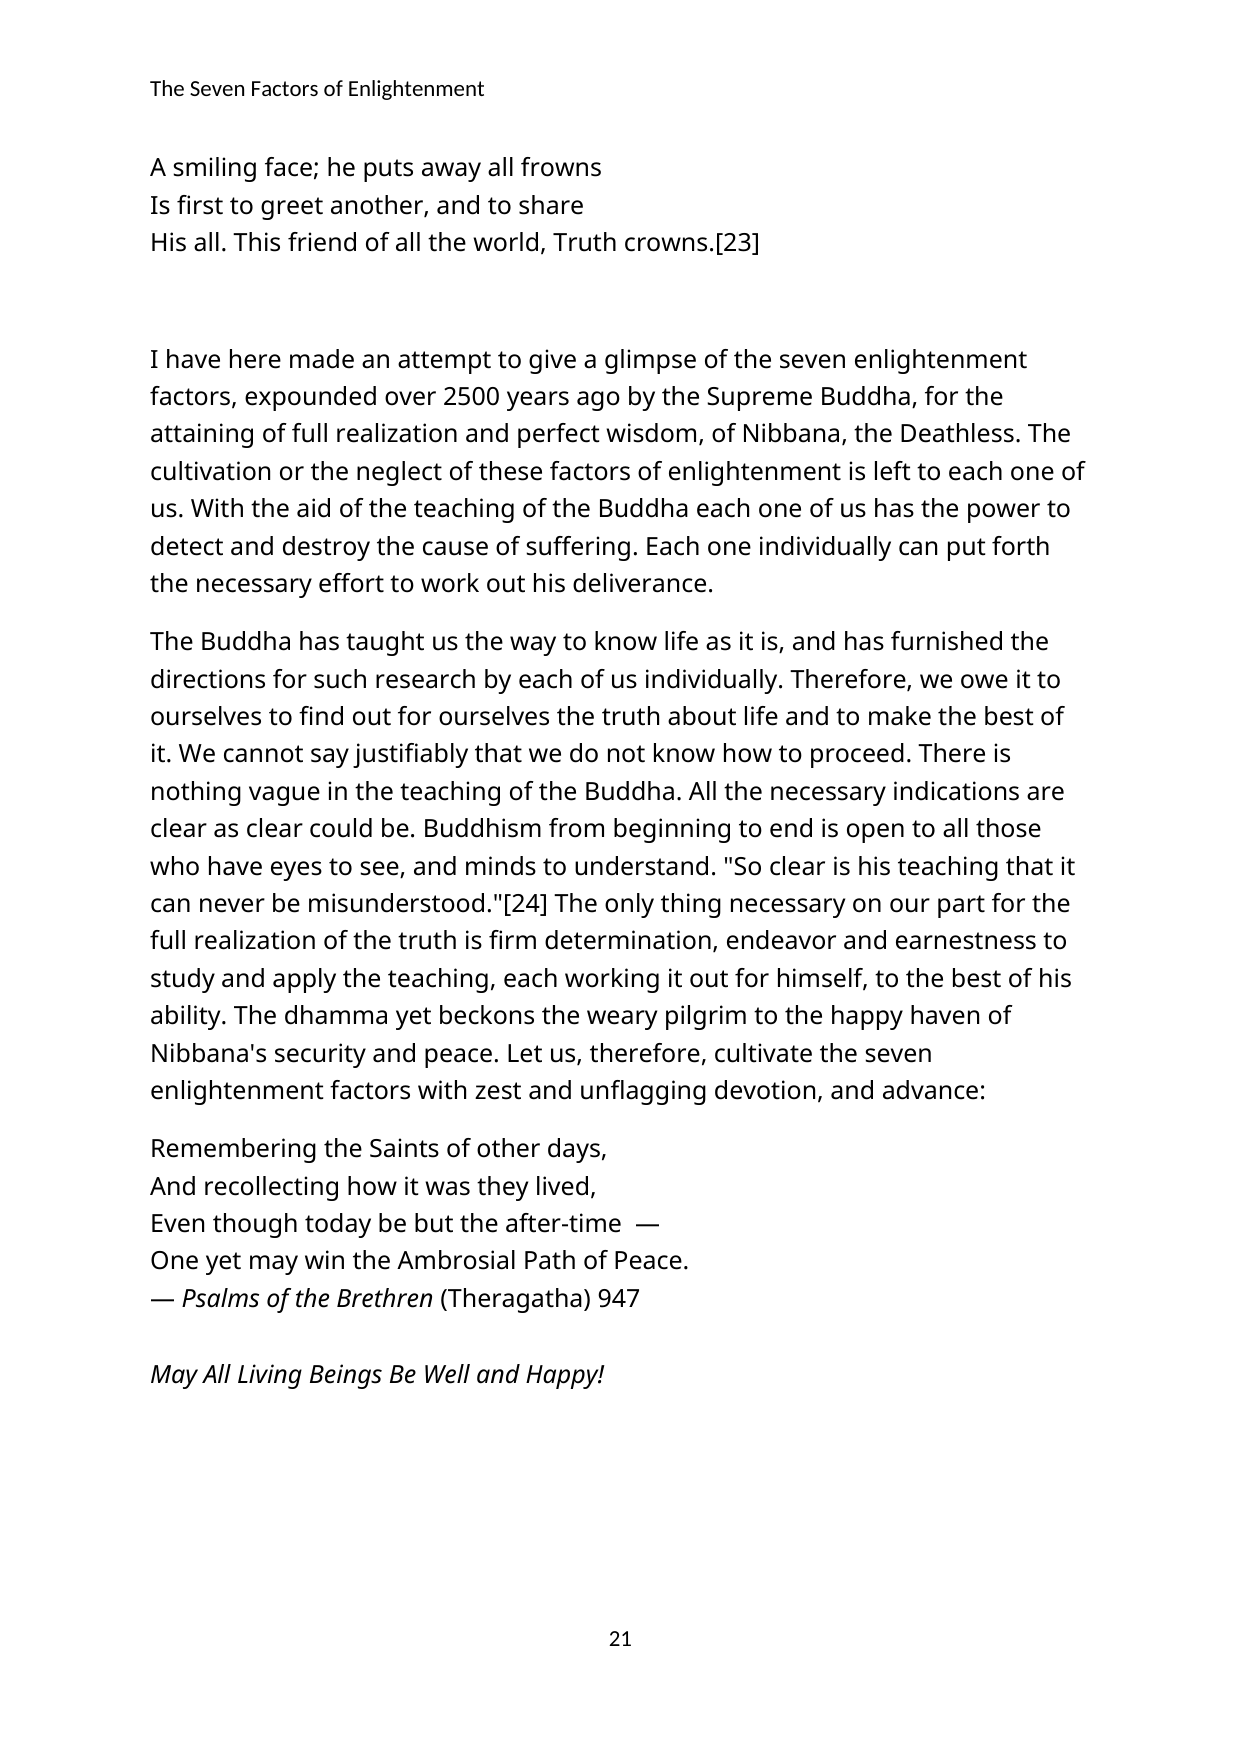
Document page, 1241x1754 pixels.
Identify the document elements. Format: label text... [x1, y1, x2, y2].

text A smiling face; he puts away all frowns [150, 150, 1090, 184]
text Is first to greet another, and to share [150, 187, 1090, 221]
text — Psalms of the Brethren (Theragatha) 947 [150, 1280, 1090, 1314]
text And recollecting how it was they lived, [150, 1168, 1090, 1202]
text One yet may win the Ambrosial Path of Peace. [150, 1243, 1090, 1277]
text His all. This friend of all the world, Truth crowns.[23] [150, 225, 1090, 259]
text Remembering the Saints of other days, [150, 1131, 1090, 1165]
text Even though today be but the after-time — [150, 1206, 1090, 1240]
text The Buddha has taught us the way to know life as it is, and has furnished the directions for such research by each of us individually. Therefore, we owe it to ourselves to find out for ourselves the truth about life and to make the best of it. We cannot say justifiably that we do not know how to proceed. There is nothing vague in the teaching of the Buddha. All the necessary indications are clear as clear could be. Buddhism from beginning to end is open to all those who have eyes to see, and minds to understand. "So clear is his teaching that it can never be misunderstood."[24] The only thing necessary on our part for the full realization of the truth is firm determination, endeavor and earnestness to study and apply the teaching, each working it out for himself, to the best of his ability. The dhamma yet beckons the weary pilgrim to the happy haven of Nibbana's security and peace. Let us, therefore, cultivate the seven enlightenment factors with zest and unflagging devotion, and advance: [150, 624, 1090, 1107]
text May All Living Beings Be Well and Happy! [150, 1357, 1090, 1391]
text I have here made an attempt to give a glimpse of the seven enlightenment factors, expounded over 2500 years ago by the Supreme Buddha, for the attaining of full realization and perfect wisdom, of Nibbana, the Deathless. The cultivation or the neglect of these factors of enlightenment is left to each one of us. With the aid of the teaching of the Buddha each one of us has the power to detect and destroy the cause of suffering. Each one individually can put forth the necessary effort to work out his deliverance. [150, 341, 1090, 600]
